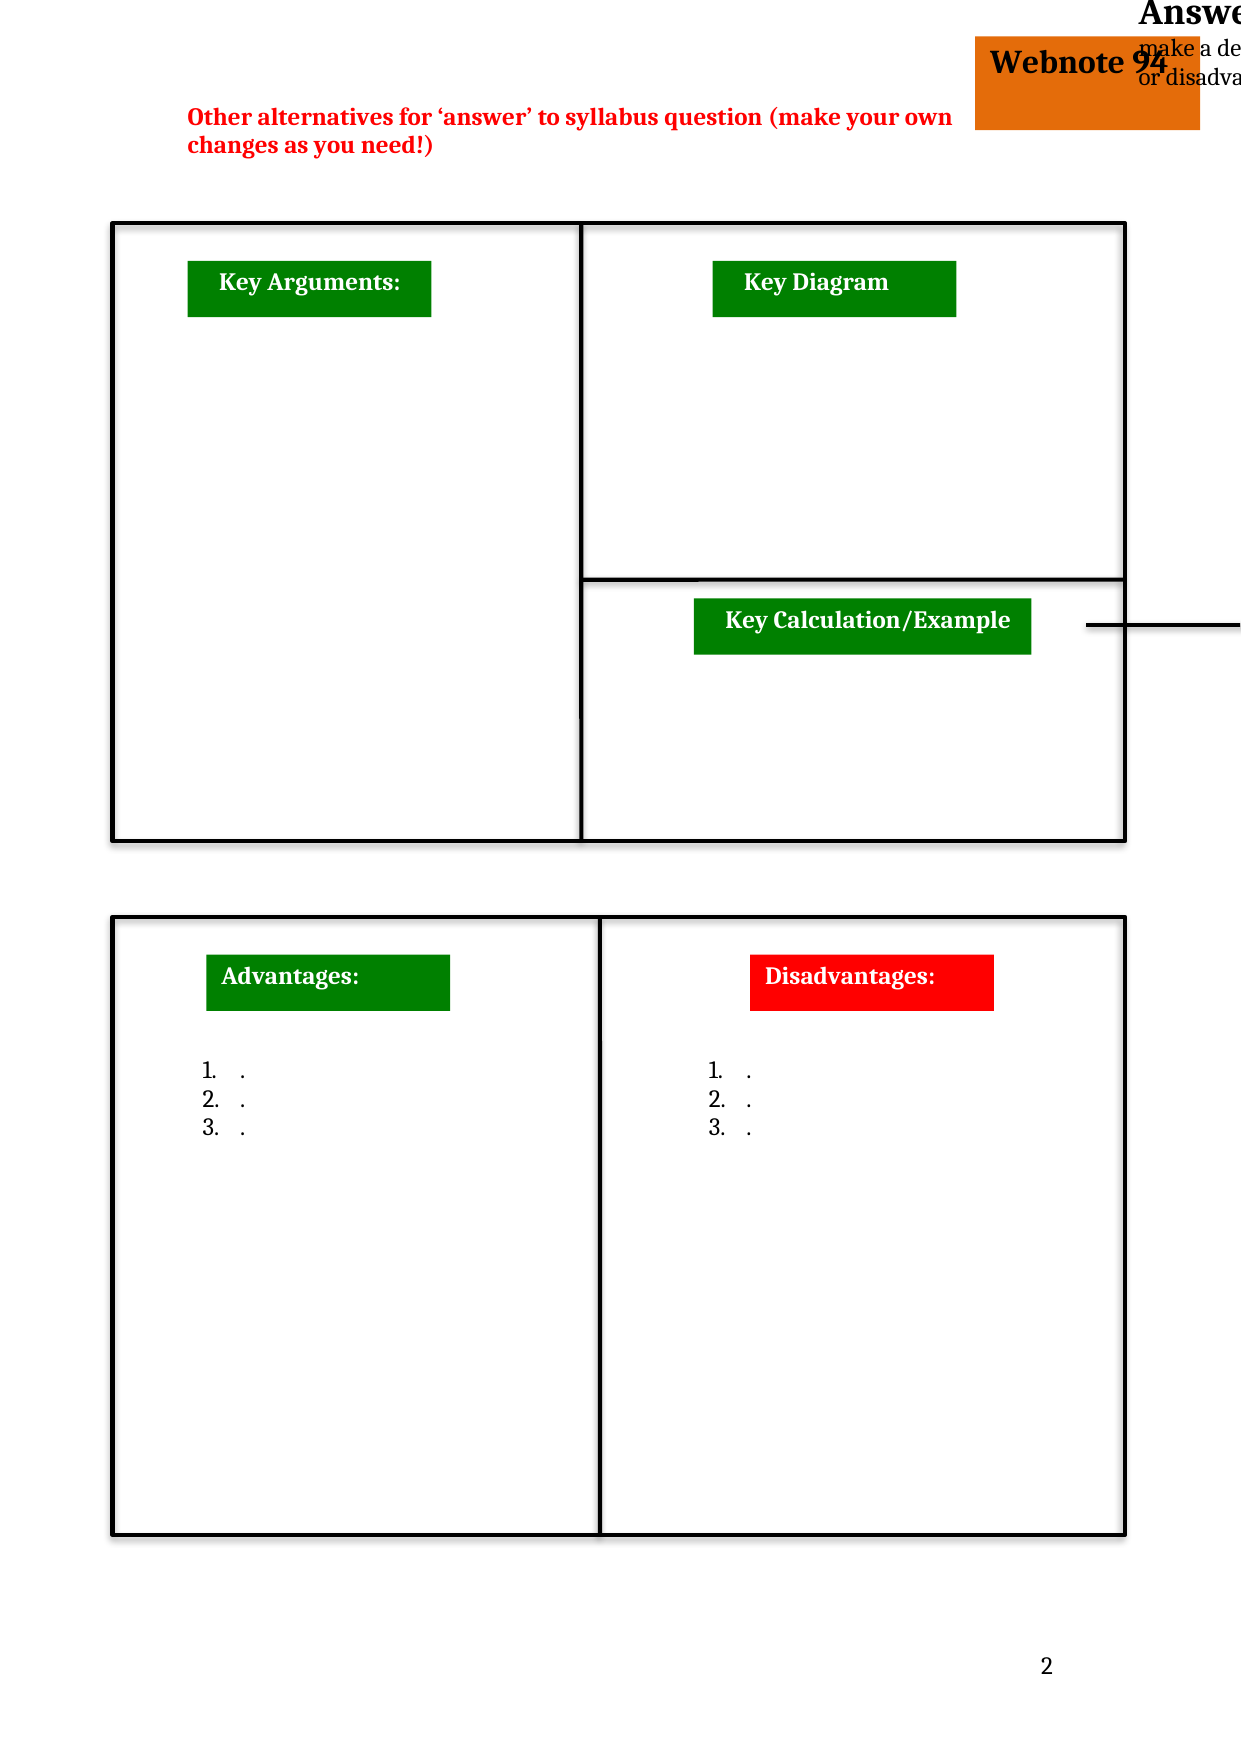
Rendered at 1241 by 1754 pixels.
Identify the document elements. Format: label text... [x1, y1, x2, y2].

list Other alternatives for ‘answer’ to syllabus question (make your own changes as you need!) [187, 103, 1053, 160]
